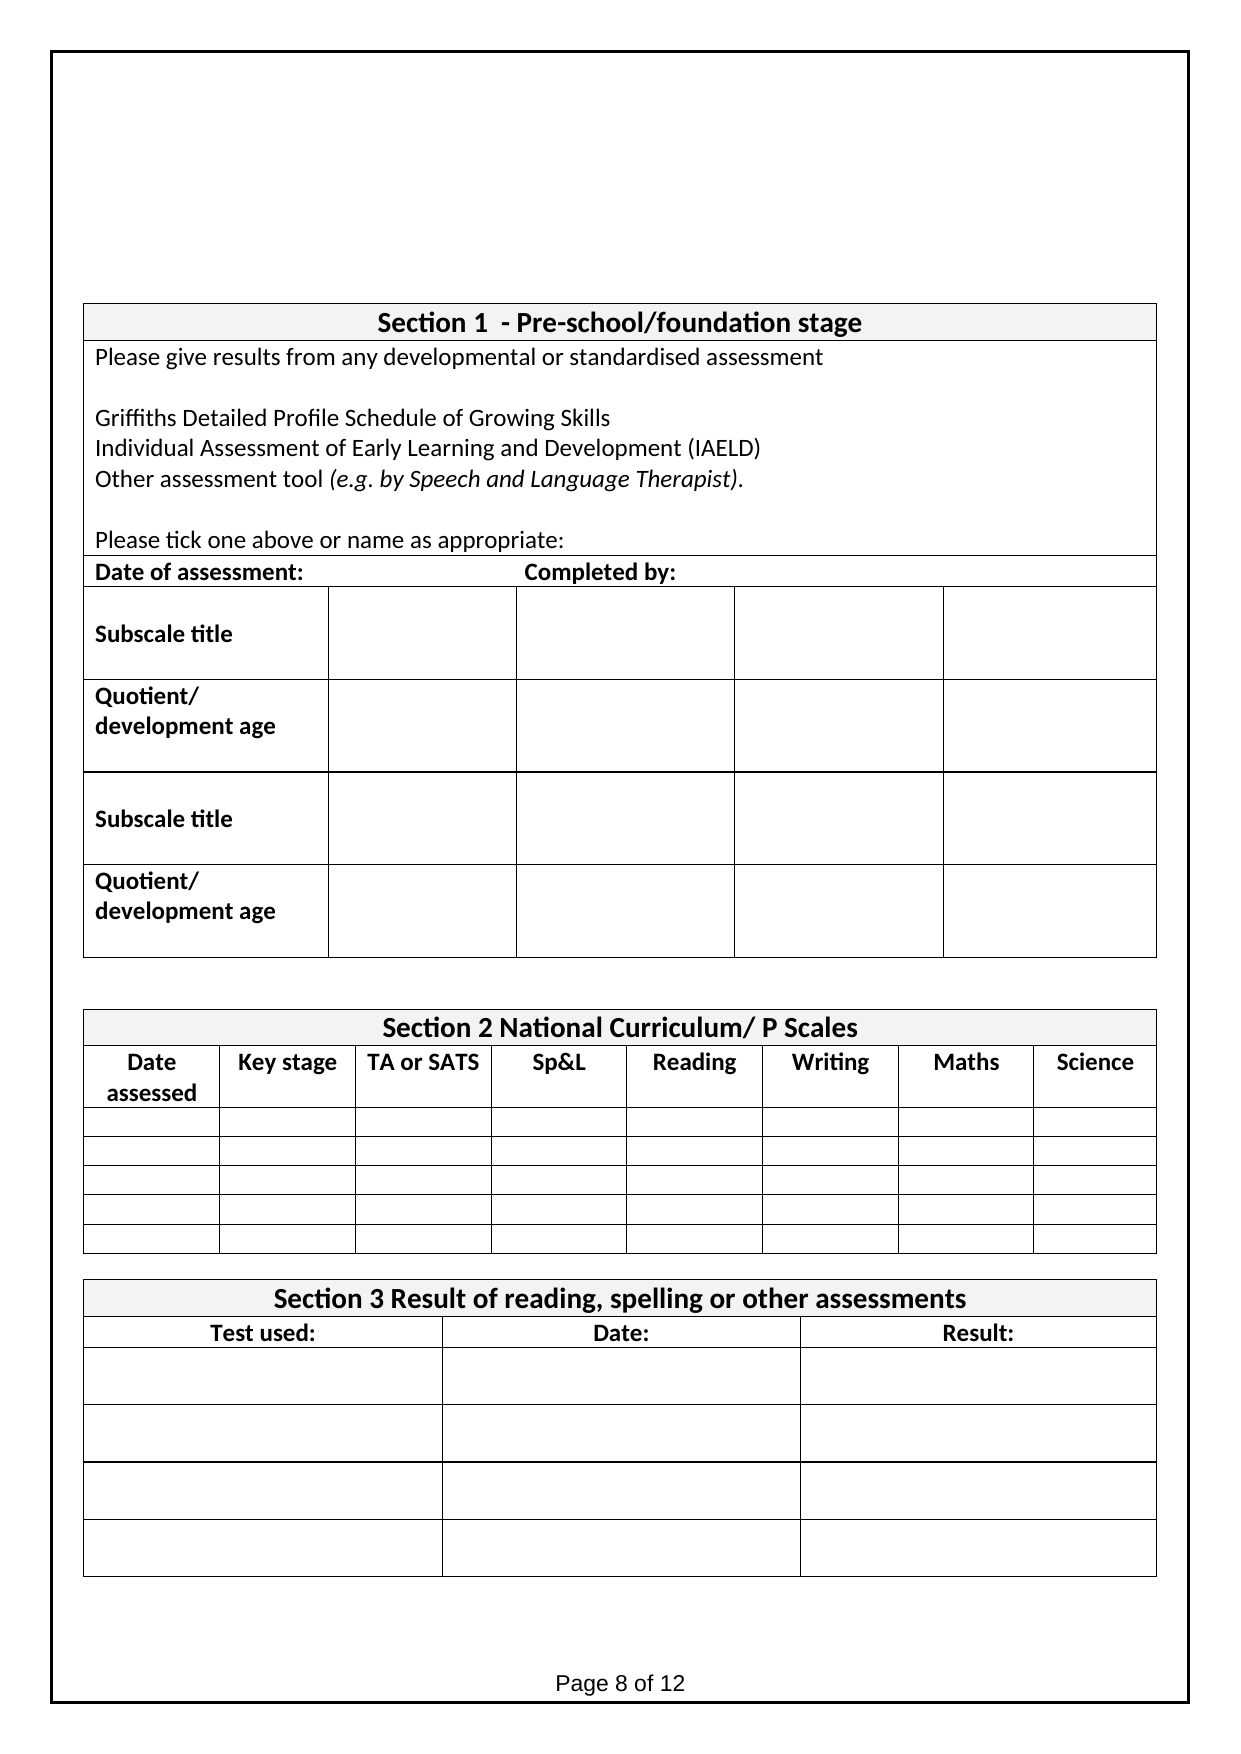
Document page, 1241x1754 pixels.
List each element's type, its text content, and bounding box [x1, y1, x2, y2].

table_cell [517, 773, 734, 864]
table_cell [492, 1137, 626, 1165]
table_cell [220, 1108, 355, 1136]
table_cell [492, 1108, 626, 1136]
table_cell [356, 1166, 491, 1194]
table_cell [801, 1405, 1156, 1461]
table_cell [84, 1520, 442, 1576]
table_cell [763, 1166, 898, 1194]
table_cell Science [1034, 1046, 1156, 1107]
table_cell [627, 1225, 762, 1252]
table_cell [627, 1046, 762, 1107]
table_cell [356, 1195, 491, 1223]
table_cell [1034, 1225, 1156, 1252]
table_cell [84, 1137, 219, 1165]
table_header Section 2 National Curriculum/ P Scales [84, 1010, 1156, 1045]
table_cell [443, 1463, 800, 1518]
table_cell [735, 680, 943, 771]
table_cell [517, 680, 734, 771]
table_cell Sp&L [492, 1046, 626, 1107]
table_cell [492, 1166, 626, 1194]
table_header Section 3 Result of reading, spelling or other assessments [84, 1280, 1156, 1316]
table_cell [84, 1405, 442, 1461]
table_cell [220, 1225, 355, 1252]
table_cell [763, 1225, 898, 1252]
table_cell Quotient/ development age [84, 680, 328, 771]
table_cell [84, 1463, 442, 1518]
table_cell Key stage [220, 1046, 355, 1107]
table_cell [735, 587, 943, 679]
table_cell [356, 1137, 491, 1165]
table_cell [801, 1463, 1156, 1518]
table_cell [1034, 1195, 1156, 1223]
table_cell [899, 1108, 1033, 1136]
table_cell [329, 587, 516, 679]
table_cell Subscale title [84, 773, 328, 864]
table_cell Date of assessment: Completed by: [84, 556, 1156, 586]
table_cell [763, 1137, 898, 1165]
table_cell Please give results from any developmental or standardised assessment Griffiths Detailed Profile Schedule of Growing Skills Individual Assessment of Early Learning and Development (IAELD) Other assessment tool (e.g. by Speech and Language Therapist). Please tick one above or name as appropriate: [84, 341, 1156, 554]
table_cell [84, 1166, 219, 1194]
table_cell [944, 865, 1156, 957]
table_cell [899, 1225, 1033, 1252]
table_cell [1034, 1108, 1156, 1136]
table_cell [1034, 1166, 1156, 1194]
table_cell [356, 1225, 491, 1252]
table_cell [801, 1520, 1156, 1576]
table_cell [492, 1225, 626, 1252]
table_cell [443, 1405, 800, 1461]
table_cell [84, 1195, 219, 1223]
table_cell [627, 1166, 762, 1194]
table_cell Writing [763, 1046, 898, 1107]
table_cell Test used: [84, 1317, 442, 1347]
table_cell [944, 587, 1156, 679]
table_cell [220, 1137, 355, 1165]
table_cell Maths [899, 1046, 1033, 1107]
table_cell [517, 865, 734, 957]
table_cell Result: [801, 1317, 1156, 1347]
table_cell [627, 1108, 762, 1136]
table_cell [329, 865, 516, 957]
table_cell Date: [443, 1317, 800, 1347]
table_cell [801, 1348, 1156, 1404]
table_cell [899, 1137, 1033, 1165]
table_cell [84, 1108, 219, 1136]
table_cell [84, 1225, 219, 1252]
table_cell [627, 1195, 762, 1223]
table_cell [944, 680, 1156, 771]
table_cell [899, 1195, 1033, 1223]
table_cell [735, 865, 943, 957]
table_cell Date assessed [84, 1046, 219, 1107]
table_cell [356, 1108, 491, 1136]
table_cell Quotient/ development age [84, 865, 328, 957]
table_header Section 1 - Pre-school/foundation stage [84, 304, 1156, 340]
table_cell Subscale title [84, 587, 328, 679]
table_cell [443, 1348, 800, 1404]
table_cell [1034, 1137, 1156, 1165]
table_cell [220, 1195, 355, 1223]
table_cell [84, 1348, 442, 1404]
table_cell [517, 587, 734, 679]
table_cell [944, 773, 1156, 864]
table_cell [627, 1137, 762, 1165]
table_cell [763, 1195, 898, 1223]
table_cell [329, 680, 516, 771]
table_cell [329, 773, 516, 864]
table_cell [443, 1520, 800, 1576]
table_cell [899, 1166, 1033, 1194]
table_cell [763, 1108, 898, 1136]
table_cell TA or SATS [356, 1046, 491, 1107]
table_cell [492, 1195, 626, 1223]
table_cell [735, 773, 943, 864]
table_cell [220, 1166, 355, 1194]
